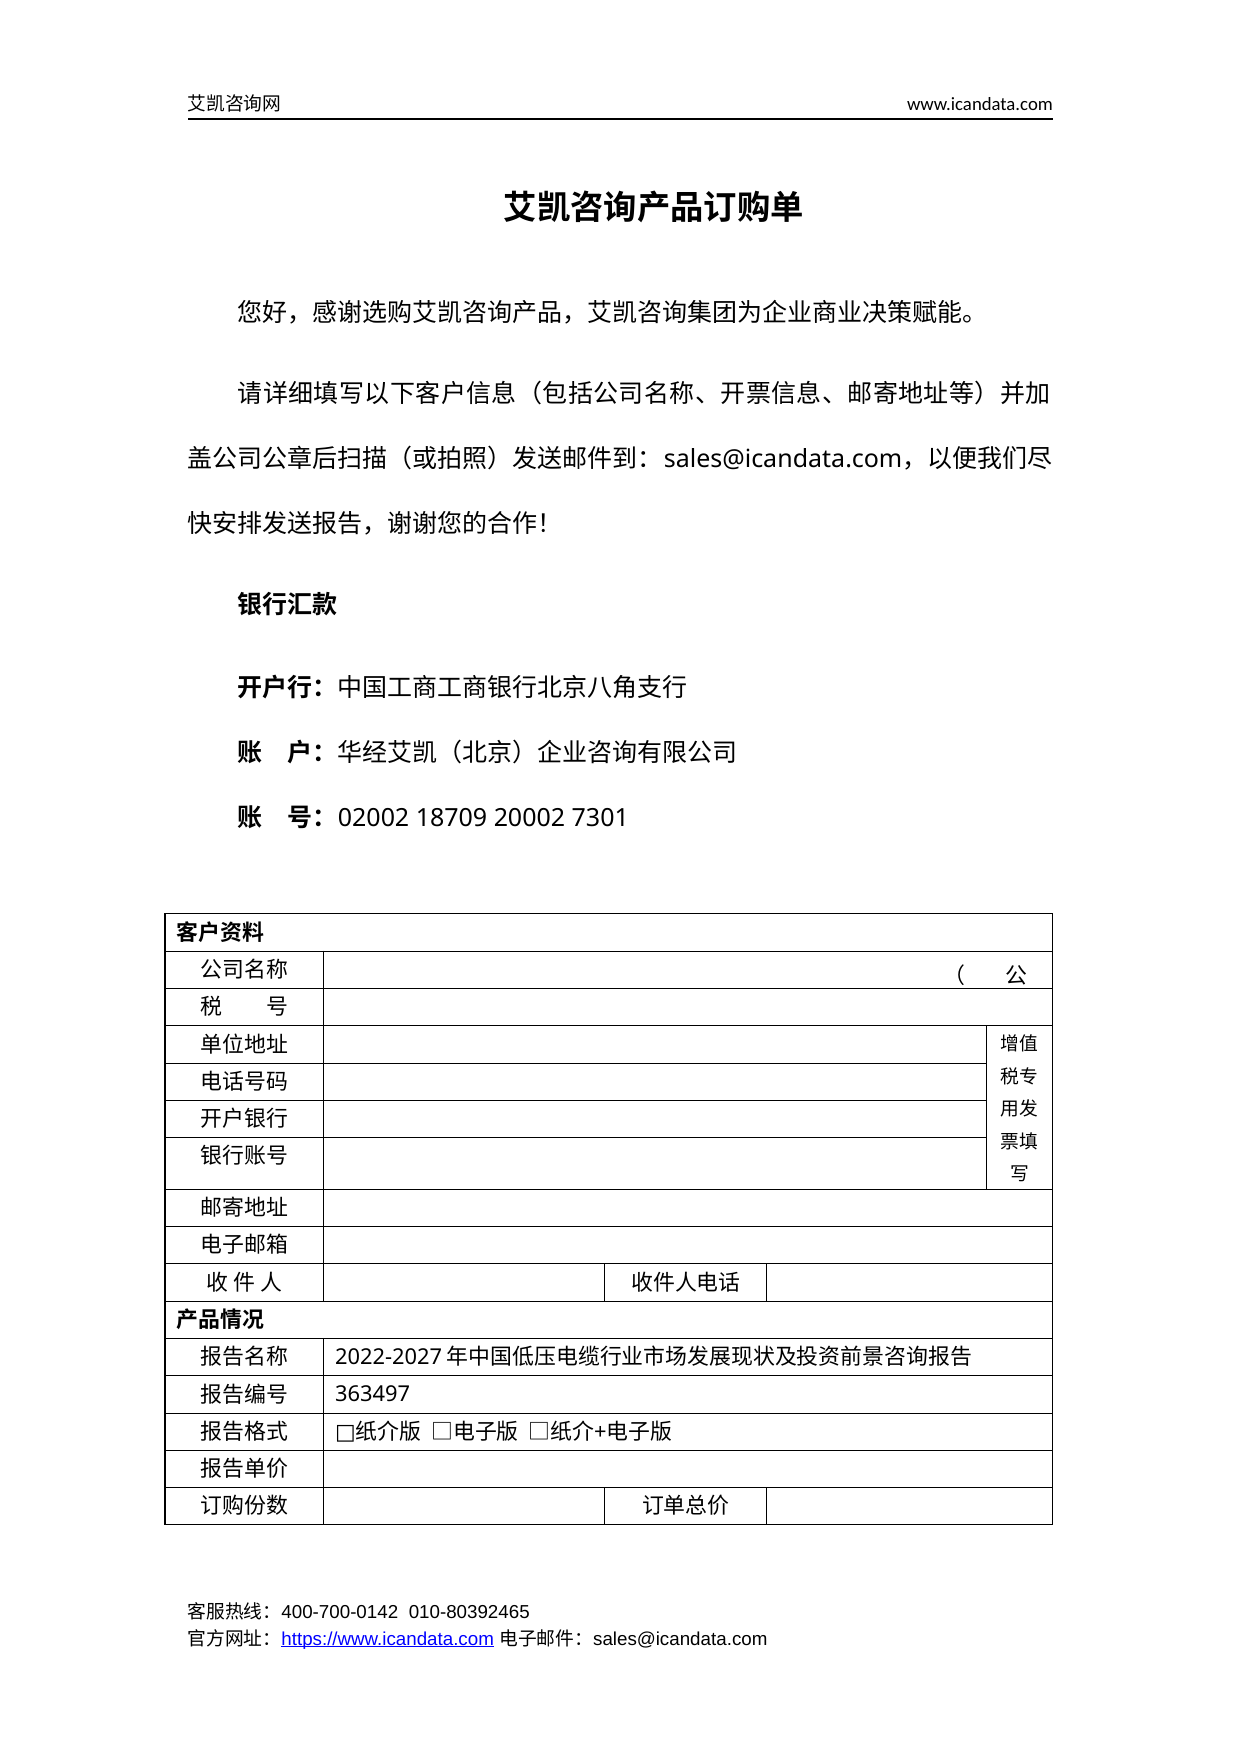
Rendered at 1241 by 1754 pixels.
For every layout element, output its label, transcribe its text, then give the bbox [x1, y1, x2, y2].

table_cell 开户银行 [166, 1101, 323, 1137]
text 银行汇款 [187, 570, 1053, 635]
table_cell [767, 1488, 1052, 1524]
table_cell 电子邮箱 [166, 1227, 323, 1263]
text 您好，感谢选购艾凯咨询产品，艾凯咨询集团为企业商业决策赋能。 [187, 278, 1053, 343]
table_cell [767, 1264, 1052, 1301]
table_cell 银行账号 [166, 1138, 323, 1189]
table_cell 报告编号 [166, 1376, 323, 1412]
table_cell 363497 [324, 1376, 1052, 1412]
table_cell 订购份数 [166, 1488, 323, 1524]
table_cell 2022-2027年中国低压电缆行业市场发展现状及投资前景咨询报告 [324, 1339, 1052, 1375]
table_cell 收 件 人 [166, 1264, 323, 1301]
table_cell [324, 1488, 604, 1524]
table_cell [324, 1190, 1052, 1226]
table_cell [324, 1227, 1052, 1263]
table_cell 报告单价 [166, 1451, 323, 1487]
text 艾凯咨询产品订购单 [187, 172, 1053, 237]
table_cell [324, 1064, 986, 1100]
table_header 客户资料 [166, 914, 1052, 951]
table_cell [324, 989, 1052, 1025]
table_cell 订单总价 [605, 1488, 766, 1524]
text 开户行：中国工商工商银行北京八角支行 [187, 653, 1053, 718]
table_cell □纸介版 □电子版 □纸介+电子版 [324, 1414, 1052, 1450]
text 账 户：华经艾凯（北京）企业咨询有限公司 [187, 718, 1053, 783]
table_cell [324, 1101, 986, 1137]
table_cell 收件人电话 [605, 1264, 766, 1301]
table_cell 税 号 [166, 989, 323, 1025]
text 请详细填写以下客户信息（包括公司名称、开票信息、邮寄地址等）并加盖公司公章后扫描（或拍照）发送邮件到：sales@icandata.com，以便我们尽快安排发送报告，谢谢您的合作！ [187, 359, 1053, 554]
table_cell [324, 1026, 986, 1062]
table_cell 增值税专用发票填写 [987, 1026, 1052, 1189]
table_cell [324, 1264, 604, 1301]
table_cell 产品情况 [166, 1302, 1052, 1338]
table_cell 邮寄地址 [166, 1190, 323, 1226]
text 账 号：02002 18709 20002 7301 [187, 783, 1053, 848]
table_cell 公司名称 [166, 952, 323, 988]
table_cell 电话号码 [166, 1064, 323, 1100]
table_cell 报告格式 [166, 1414, 323, 1450]
table_cell 单位地址 [166, 1026, 323, 1062]
table_cell [324, 952, 1052, 988]
table_cell [324, 1138, 986, 1189]
table_cell [324, 1451, 1052, 1487]
table_cell 报告名称 [166, 1339, 323, 1375]
